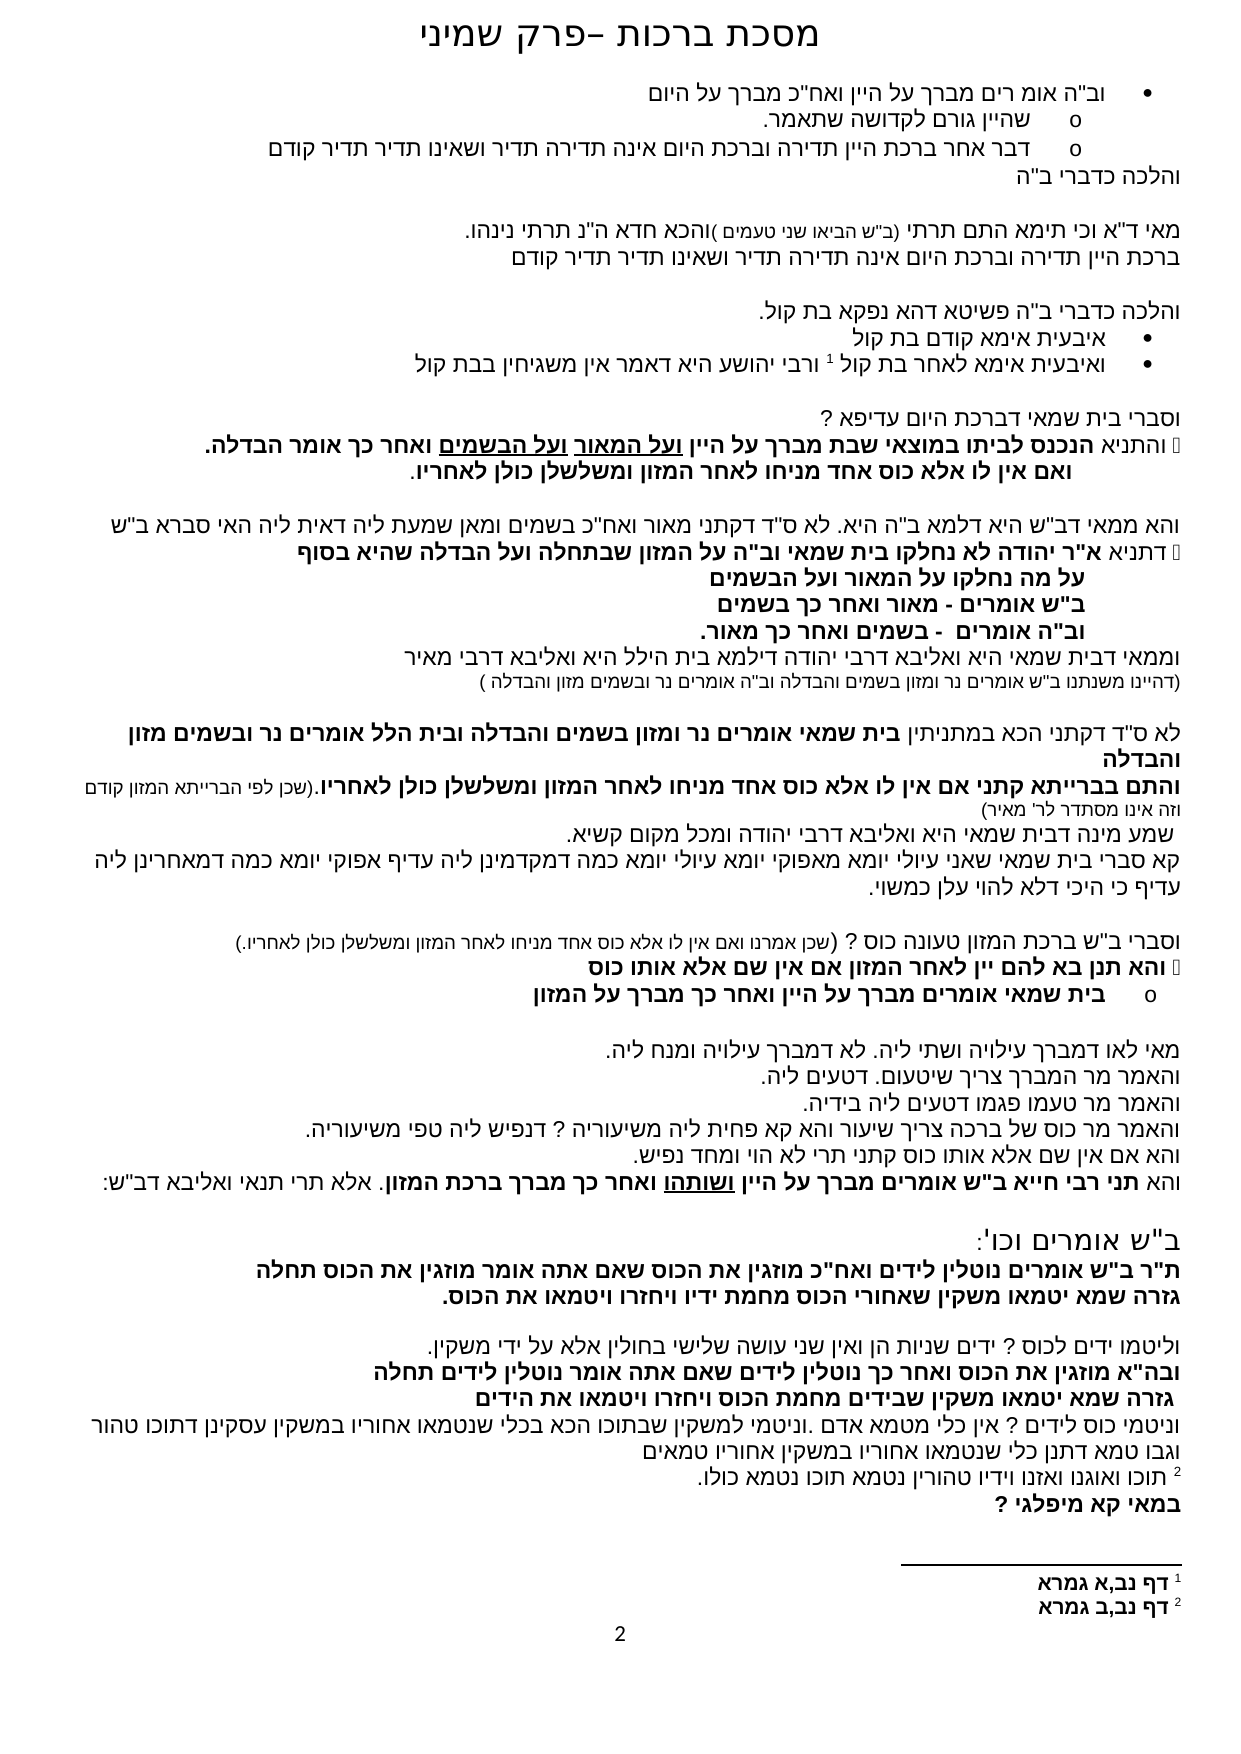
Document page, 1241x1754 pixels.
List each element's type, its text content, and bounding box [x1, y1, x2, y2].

text לא ס"ד דקתני הכא במתניתין בית שמאי אומרים נר ומזון בשמים והבדלה ובית הלל אומרים נר ובשמים מזון והבדלה [59, 720, 1181, 773]
text גזרה שמא יטמאו משקין שבידים מחמת הכוס ויחזרו ויטמאו את הידים [59, 1385, 1181, 1412]
text והלכה כדברי ב"ה פשיטא דהא נפקא בת קול. [59, 298, 1181, 324]
text והא תני רבי חייא ב"ש אומרים מברך על היין ושותהו ואחר כך מברך ברכת המזון. אלא תרי תנאי ואליבא דב"ש: [59, 1169, 1181, 1195]
text והא ממאי דב"ש היא דלמא ב"ה היא. לא ס"ד דקתני מאור ואח"כ בשמים ומאן שמעת ליה דאית ליה האי סברא ב"ש [59, 512, 1181, 539]
text וניטמי כוס לידים ? אין כלי מטמא אדם .וניטמי למשקין שבתוכו הכא בכלי שנטמאו אחוריו במשקין עסקינן דתוכו טהור וגבו טמא דתנן כלי שנטמאו אחוריו במשקין אחוריו טמאים [59, 1412, 1181, 1464]
text והלכה כדברי ב"ה [59, 163, 1181, 189]
text והא אם אין שם אלא אותו כוס קתני תרי לא הוי ומחד נפיש. [59, 1142, 1181, 1169]
text מאי ד"א וכי תימא התם תרתי (ב"ש הביאו שני טעמים )והכא חדא ה"נ תרתי נינהו. [59, 217, 1181, 244]
text וליטמו ידים לכוס ? ידים שניות הן ואין שני עושה שלישי בחולין אלא על ידי משקין. [59, 1333, 1181, 1359]
text והתניא הנכנס לביתו במוצאי שבת מברך על היין ועל המאור ועל הבשמים ואחר כך אומר הבדלה. [59, 432, 1181, 458]
text והאמר מר טעמו פגמו דטעים ליה בידיה. [59, 1089, 1181, 1116]
text וב"ה אומרים - בשמים ואחר כך מאור. [59, 618, 1181, 644]
text ב"ש אומרים - מאור ואחר כך בשמים [59, 591, 1181, 618]
text והאמר מר המברך צריך שיטעום. דטעים ליה. [59, 1063, 1181, 1089]
text וסברי ב"ש ברכת המזון טעונה כוס ? (שכן אמרנו ואם אין לו אלא כוס אחד מניחו לאחר המזון ומשלשלן כולן לאחריו.) [59, 928, 1181, 954]
text ובה"א מוזגין את הכוס ואחר כך נוטלין לידים שאם אתה אומר נוטלין לידים תחלה [59, 1359, 1181, 1385]
text (דהיינו משנתנו ב"ש אומרים נר ומזון בשמים והבדלה וב"ה אומרים נר ובשמים מזון והבדלה ) [59, 671, 1181, 692]
text מאי לאו דמברך עילויה ושתי ליה. לא דמברך עילויה ומנח ליה. [59, 1037, 1181, 1063]
text קא סברי בית שמאי שאני עיולי יומא מאפוקי יומא עיולי יומא כמה דמקדמינן ליה עדיף אפוקי יומא כמה דמאחרינן ליה עדיף כי היכי דלא להוי עלן כמשוי. [59, 847, 1181, 900]
list וב"ה אומ רים מברך על היין ואח"כ מברך על היום [59, 80, 1144, 106]
text ברכת היין תדירה וברכת היום אינה תדירה תדיר ושאינו תדיר תדיר קודם [59, 244, 1181, 270]
text ואם אין לו אלא כוס אחד מניחו לאחר המזון ומשלשלן כולן לאחריו. [59, 458, 1181, 484]
list ואיבעית אימא לאחר בת קול ורבי יהושע היא דאמר אין משגיחין בבת קול [59, 351, 1144, 377]
text גזרה שמא יטמאו משקין שאחורי הכוס מחמת ידיו ויחזרו ויטמאו את הכוס. [59, 1283, 1181, 1310]
text שמע מינה דבית שמאי היא ואליבא דרבי יהודה ומכל מקום קשיא. [59, 821, 1181, 847]
list שהיין גורם לקדושה שתאמר. [59, 106, 1069, 135]
text תוכו ואוגנו ואזנו וידיו טהורין נטמא תוכו נטמא כולו. [59, 1464, 1181, 1491]
text ב"ש אומרים וכו': [59, 1223, 1181, 1257]
text על מה נחלקו על המאור ועל הבשמים [59, 565, 1181, 591]
text במאי קא מיפלגי ? [59, 1491, 1181, 1517]
text ת"ר ב"ש אומרים נוטלין לידים ואח"כ מוזגין את הכוס שאם אתה אומר מוזגין את הכוס תחלה [59, 1257, 1181, 1283]
text וממאי דבית שמאי היא ואליבא דרבי יהודה דילמא בית הילל היא ואליבא דרבי מאיר [59, 644, 1181, 671]
text והאמר מר כוס של ברכה צריך שיעור והא קא פחית ליה משיעוריה ? דנפיש ליה טפי משיעוריה. [59, 1116, 1181, 1142]
text וסברי בית שמאי דברכת היום עדיפא ? [59, 405, 1181, 432]
text דתניא א"ר יהודה לא נחלקו בית שמאי וב"ה על המזון שבתחלה ועל הבדלה שהיא בסוף [59, 539, 1181, 565]
list דבר אחר ברכת היין תדירה וברכת היום אינה תדירה תדיר ושאינו תדיר תדיר קודם [59, 135, 1069, 163]
list איבעית אימא קודם בת קול [59, 324, 1144, 351]
text והא תנן בא להם יין לאחר המזון אם אין שם אלא אותו כוס [59, 954, 1181, 981]
text והתם בברייתא קתני אם אין לו אלא כוס אחד מניחו לאחר המזון ומשלשלן כולן לאחריו.(שכן לפי הברייתא המזון קודם וזה אינו מסתדר לר' מאיר) [59, 773, 1181, 821]
list בית שמאי אומרים מברך על היין ואחר כך מברך על המזון [59, 981, 1144, 1009]
